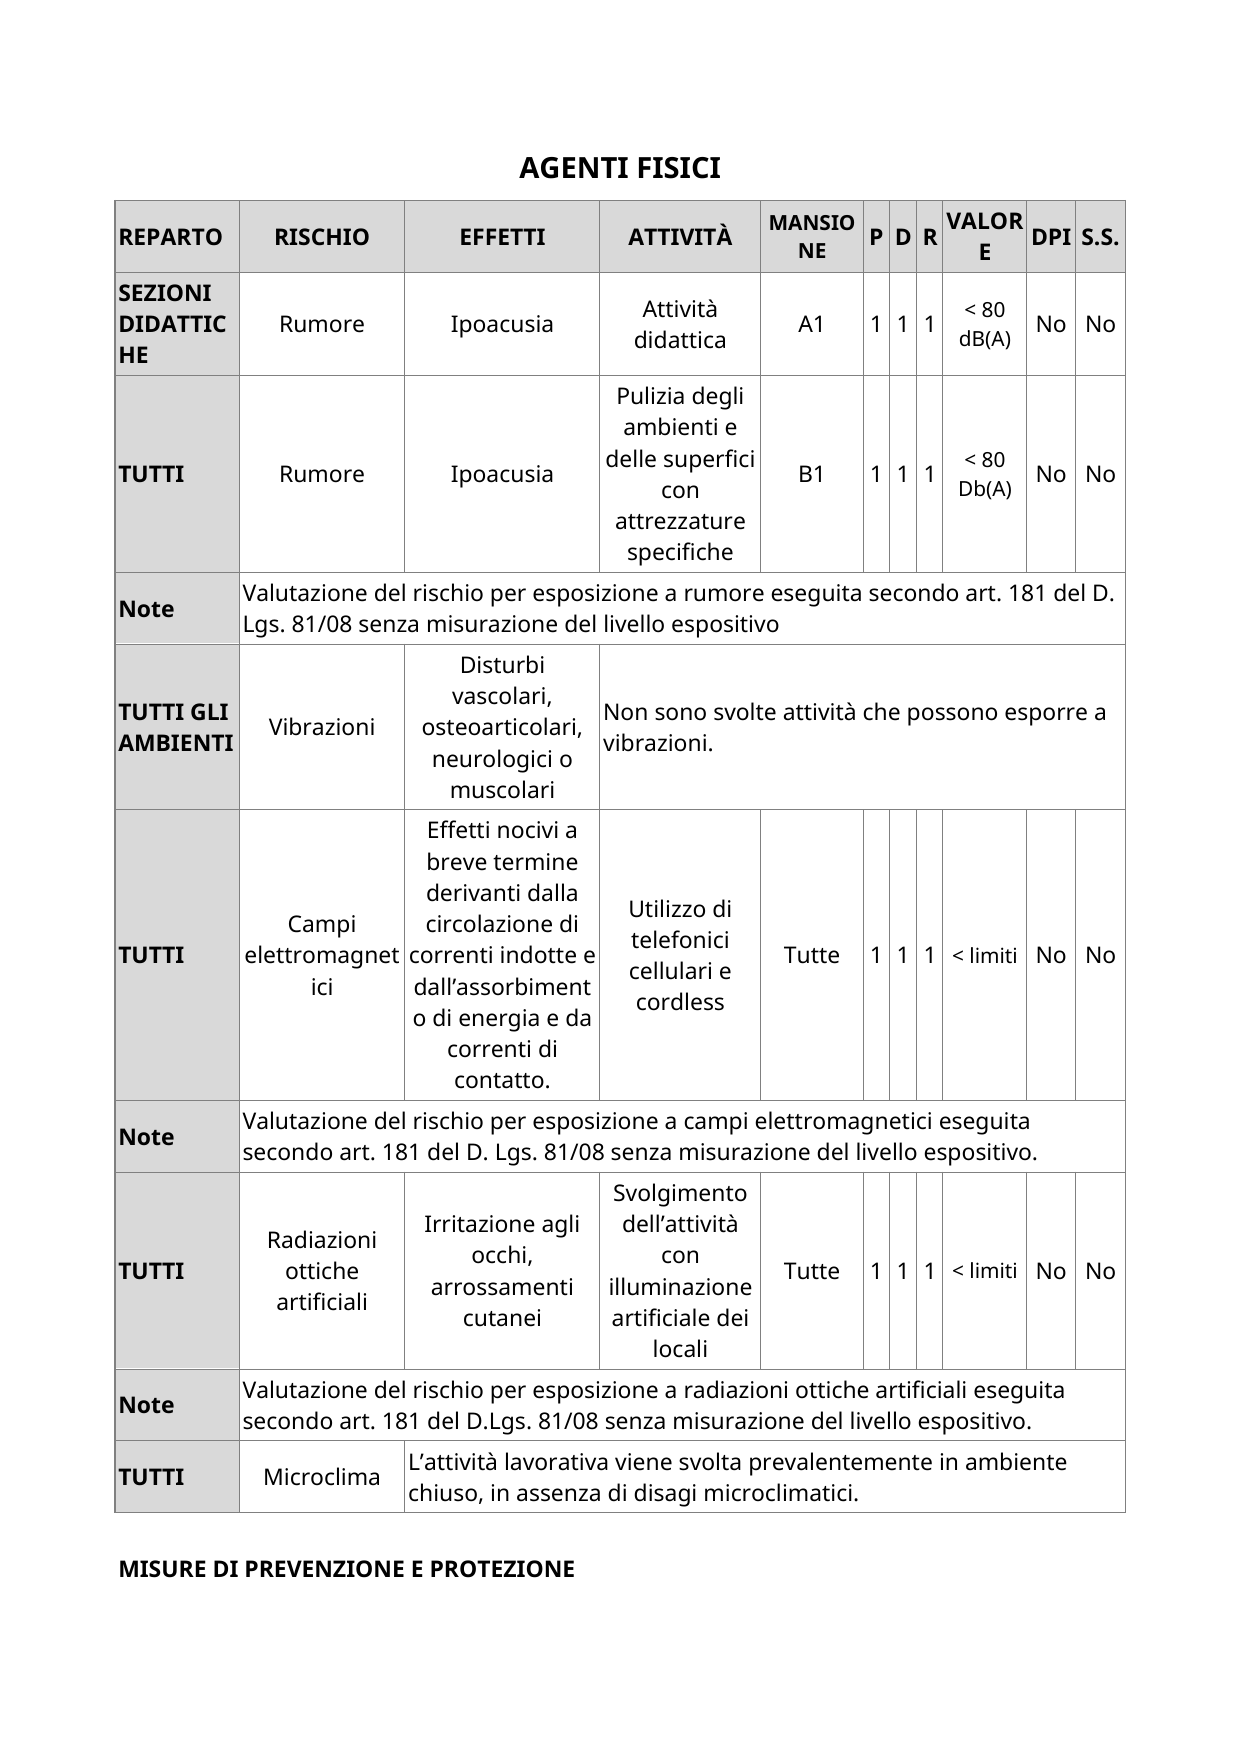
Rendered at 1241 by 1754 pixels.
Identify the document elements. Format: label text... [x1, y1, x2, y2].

table_cell Campi elettromagnetici [240, 810, 404, 1100]
text AGENTI FISICI [118, 148, 1122, 187]
table_header Mansione [761, 201, 863, 272]
table_cell 1 [917, 376, 942, 572]
table_cell < 80 dB(A) [943, 273, 1026, 375]
table_cell Tutte [761, 810, 863, 1100]
table_cell 1 [917, 273, 942, 375]
table_cell No [1076, 1173, 1125, 1368]
table_cell No [1027, 1173, 1075, 1368]
table_cell Non sono svolte attività che possono esporre a vibrazioni. [600, 645, 1125, 809]
table_cell Utilizzo di telefonici cellulari e cordless [600, 810, 760, 1100]
table_cell Pulizia degli ambienti e delle superfici con attrezzature specifiche [600, 376, 760, 572]
table_cell No [1027, 376, 1075, 572]
table_header Rischio [240, 201, 404, 272]
table_cell Ipoacusia [405, 273, 599, 375]
table_cell Valutazione del rischio per esposizione a radiazioni ottiche artificiali eseguita secondo art. 181 del D.Lgs. 81/08 senza misurazione del livello espositivo. [240, 1370, 1125, 1440]
table_cell No [1076, 376, 1125, 572]
table_cell < limiti [943, 810, 1026, 1100]
table_cell Svolgimento dell’attività con illuminazione artificiale dei locali [600, 1173, 760, 1368]
table_cell < limiti [943, 1173, 1026, 1368]
table_cell 1 [890, 273, 916, 375]
table_cell B1 [761, 376, 863, 572]
table_cell No [1076, 273, 1125, 375]
table_cell Vibrazioni [240, 645, 404, 809]
table_cell < 80 Db(A) [943, 376, 1026, 572]
table_header REPARTO [116, 201, 239, 272]
table_cell TUTTI [116, 1441, 239, 1512]
table_cell Tutte [761, 1173, 863, 1368]
table_cell 1 [864, 810, 889, 1100]
text MISURE DI PREVENZIONE E PROTEZIONE [118, 1553, 1122, 1584]
table_cell Note [116, 1370, 239, 1440]
table_header S.S. [1076, 201, 1125, 272]
table_header D [890, 201, 916, 272]
table_header R [917, 201, 942, 272]
table_cell 1 [864, 376, 889, 572]
table_cell No [1076, 810, 1125, 1100]
table_cell Note [116, 573, 239, 643]
table_cell L’attività lavorativa viene svolta prevalentemente in ambiente chiuso, in assenza di disagi microclimatici. [405, 1441, 1125, 1512]
table_cell Attività didattica [600, 273, 760, 375]
table_cell Note [116, 1101, 239, 1172]
table_header Effetti [405, 201, 599, 272]
table_cell Ipoacusia [405, 376, 599, 572]
table_cell Irritazione agli occhi, arrossamenti cutanei [405, 1173, 599, 1368]
table_cell 1 [917, 1173, 942, 1368]
table_cell A1 [761, 273, 863, 375]
table_cell Disturbi vascolari, osteoarticolari, neurologici o muscolari [405, 645, 599, 809]
table_cell Effetti nocivi a breve termine derivanti dalla circolazione di correnti indotte e dall’assorbimento di energia e da correnti di contatto. [405, 810, 599, 1100]
table_cell Rumore [240, 376, 404, 572]
table_cell SEZIONI DIDATTICHE [116, 273, 239, 375]
table_cell 1 [890, 810, 916, 1100]
table_cell TUTTI [116, 810, 239, 1100]
table_cell TUTTI [116, 376, 239, 572]
table_cell 1 [864, 1173, 889, 1368]
table_header Valore [943, 201, 1026, 272]
table_cell 1 [890, 1173, 916, 1368]
table_header P [864, 201, 889, 272]
table_cell Valutazione del rischio per esposizione a campi elettromagnetici eseguita secondo art. 181 del D. Lgs. 81/08 senza misurazione del livello espositivo. [240, 1101, 1125, 1172]
table_cell 1 [890, 376, 916, 572]
table_cell TUTTI [116, 1173, 239, 1368]
table_cell Microclima [240, 1441, 404, 1512]
table_header DPI [1027, 201, 1075, 272]
table_cell No [1027, 810, 1075, 1100]
table_cell No [1027, 273, 1075, 375]
table_cell 1 [864, 273, 889, 375]
table_cell 1 [917, 810, 942, 1100]
table_cell Rumore [240, 273, 404, 375]
table_header Attività [600, 201, 760, 272]
table_cell Radiazioni ottiche artificiali [240, 1173, 404, 1368]
table_cell TUTTI GLI AMBIENTI [116, 645, 239, 809]
table_cell Valutazione del rischio per esposizione a rumore eseguita secondo art. 181 del D. Lgs. 81/08 senza misurazione del livello espositivo [240, 573, 1125, 643]
